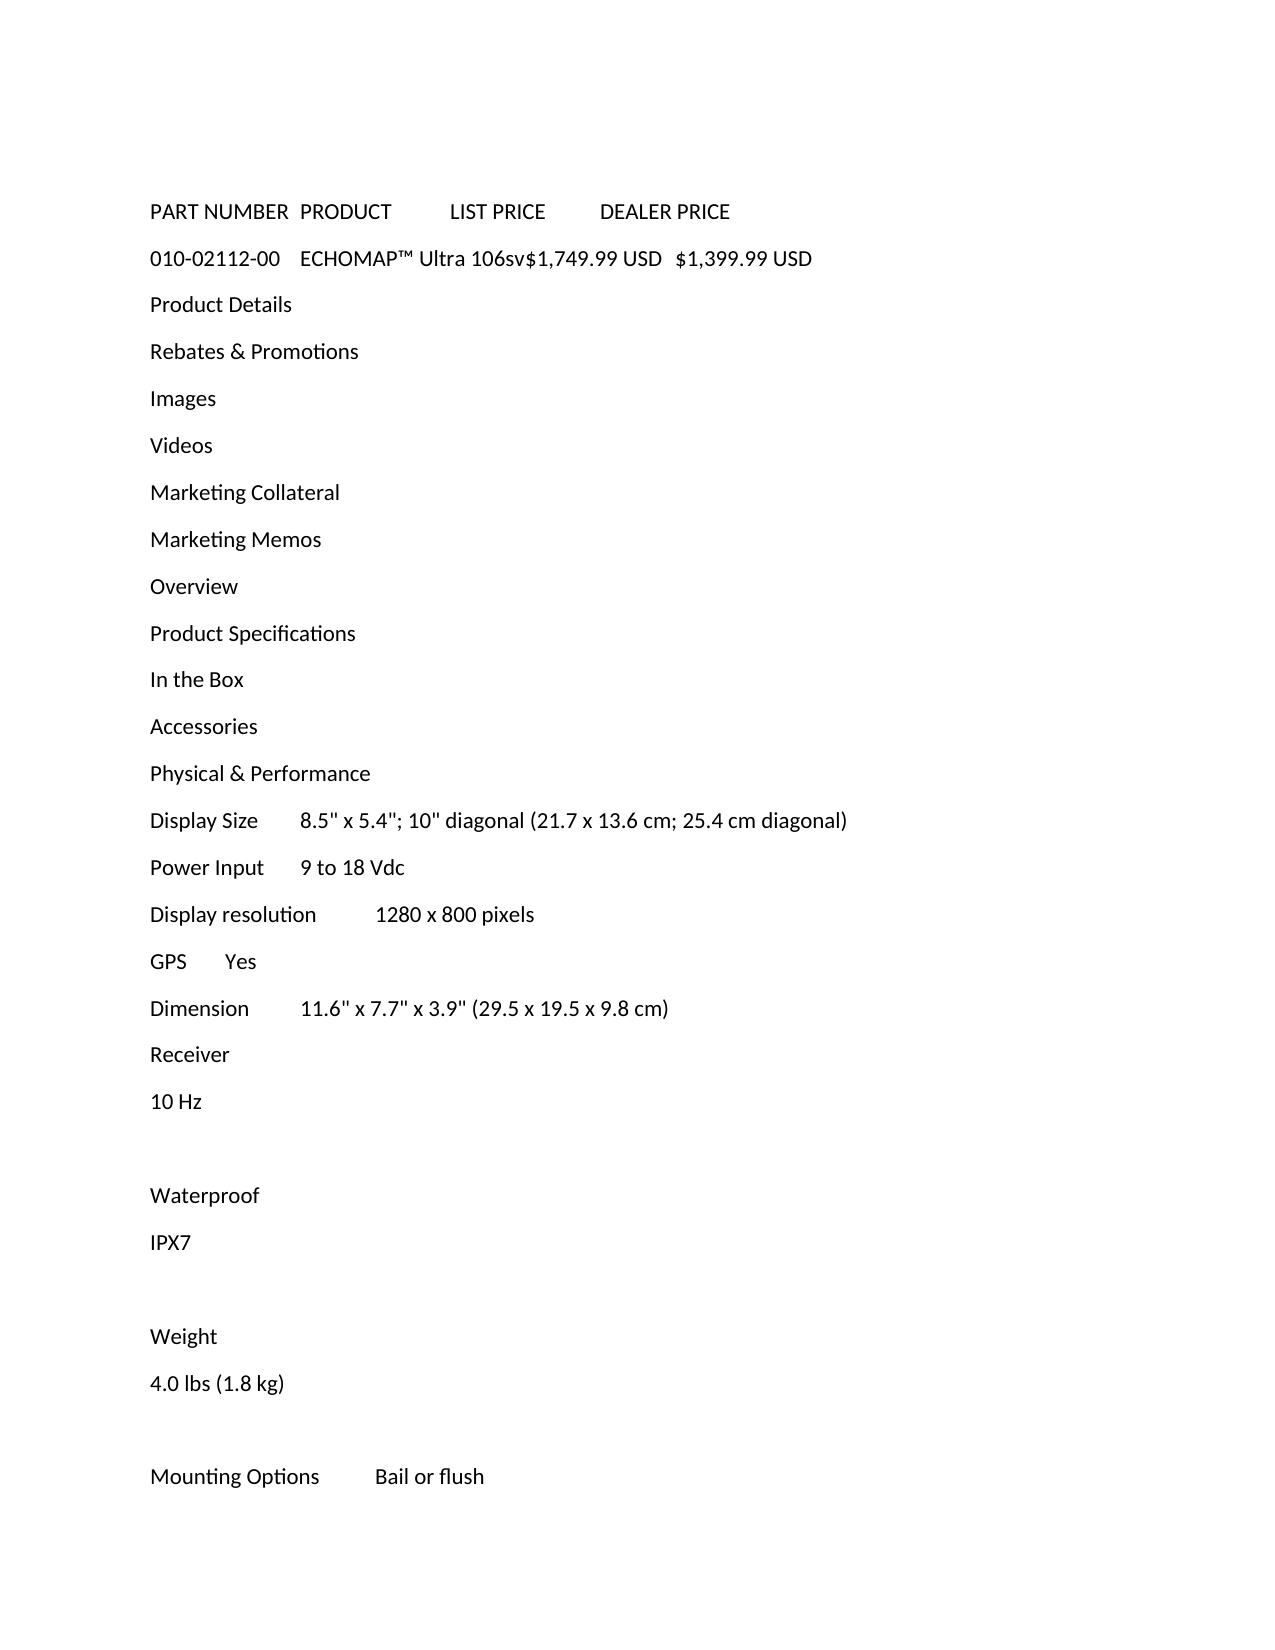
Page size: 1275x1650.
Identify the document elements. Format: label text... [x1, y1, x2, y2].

text Videos [150, 431, 1125, 459]
text Dimension 11.6" x 7.7" x 3.9" (29.5 x 19.5 x 9.8 cm) [150, 994, 1125, 1022]
text Marketing Collateral [150, 478, 1125, 506]
text Accessories [150, 712, 1125, 741]
text In the Box [150, 666, 1125, 694]
text 4.0 lbs (1.8 kg) [150, 1369, 1125, 1397]
text Product Details [150, 291, 1125, 319]
text 10 Hz [150, 1087, 1125, 1116]
text Physical & Performance [150, 759, 1125, 787]
text Rebates & Promotions [150, 337, 1125, 366]
text IPX7 [150, 1228, 1125, 1256]
text Marketing Memos [150, 525, 1125, 553]
text Display Size 8.5" x 5.4"; 10" diagonal (21.7 x 13.6 cm; 25.4 cm diagonal) [150, 806, 1125, 834]
text Display resolution 1280 x 800 pixels [150, 900, 1125, 928]
text Images [150, 384, 1125, 412]
text 010-02112-00 ECHOMAP™ Ultra 106sv $1,749.99 USD $1,399.99 USD [150, 244, 1125, 272]
text Mounting Options Bail or flush [150, 1462, 1125, 1491]
text Overview [150, 572, 1125, 600]
text Power Input 9 to 18 Vdc [150, 853, 1125, 881]
text GPS Yes [150, 947, 1125, 975]
text PART NUMBER PRODUCT LIST PRICE DEALER PRICE [150, 197, 1125, 225]
text Waterproof [150, 1181, 1125, 1209]
text Product Specifications [150, 619, 1125, 647]
text Receiver [150, 1041, 1125, 1069]
text Weight [150, 1322, 1125, 1350]
